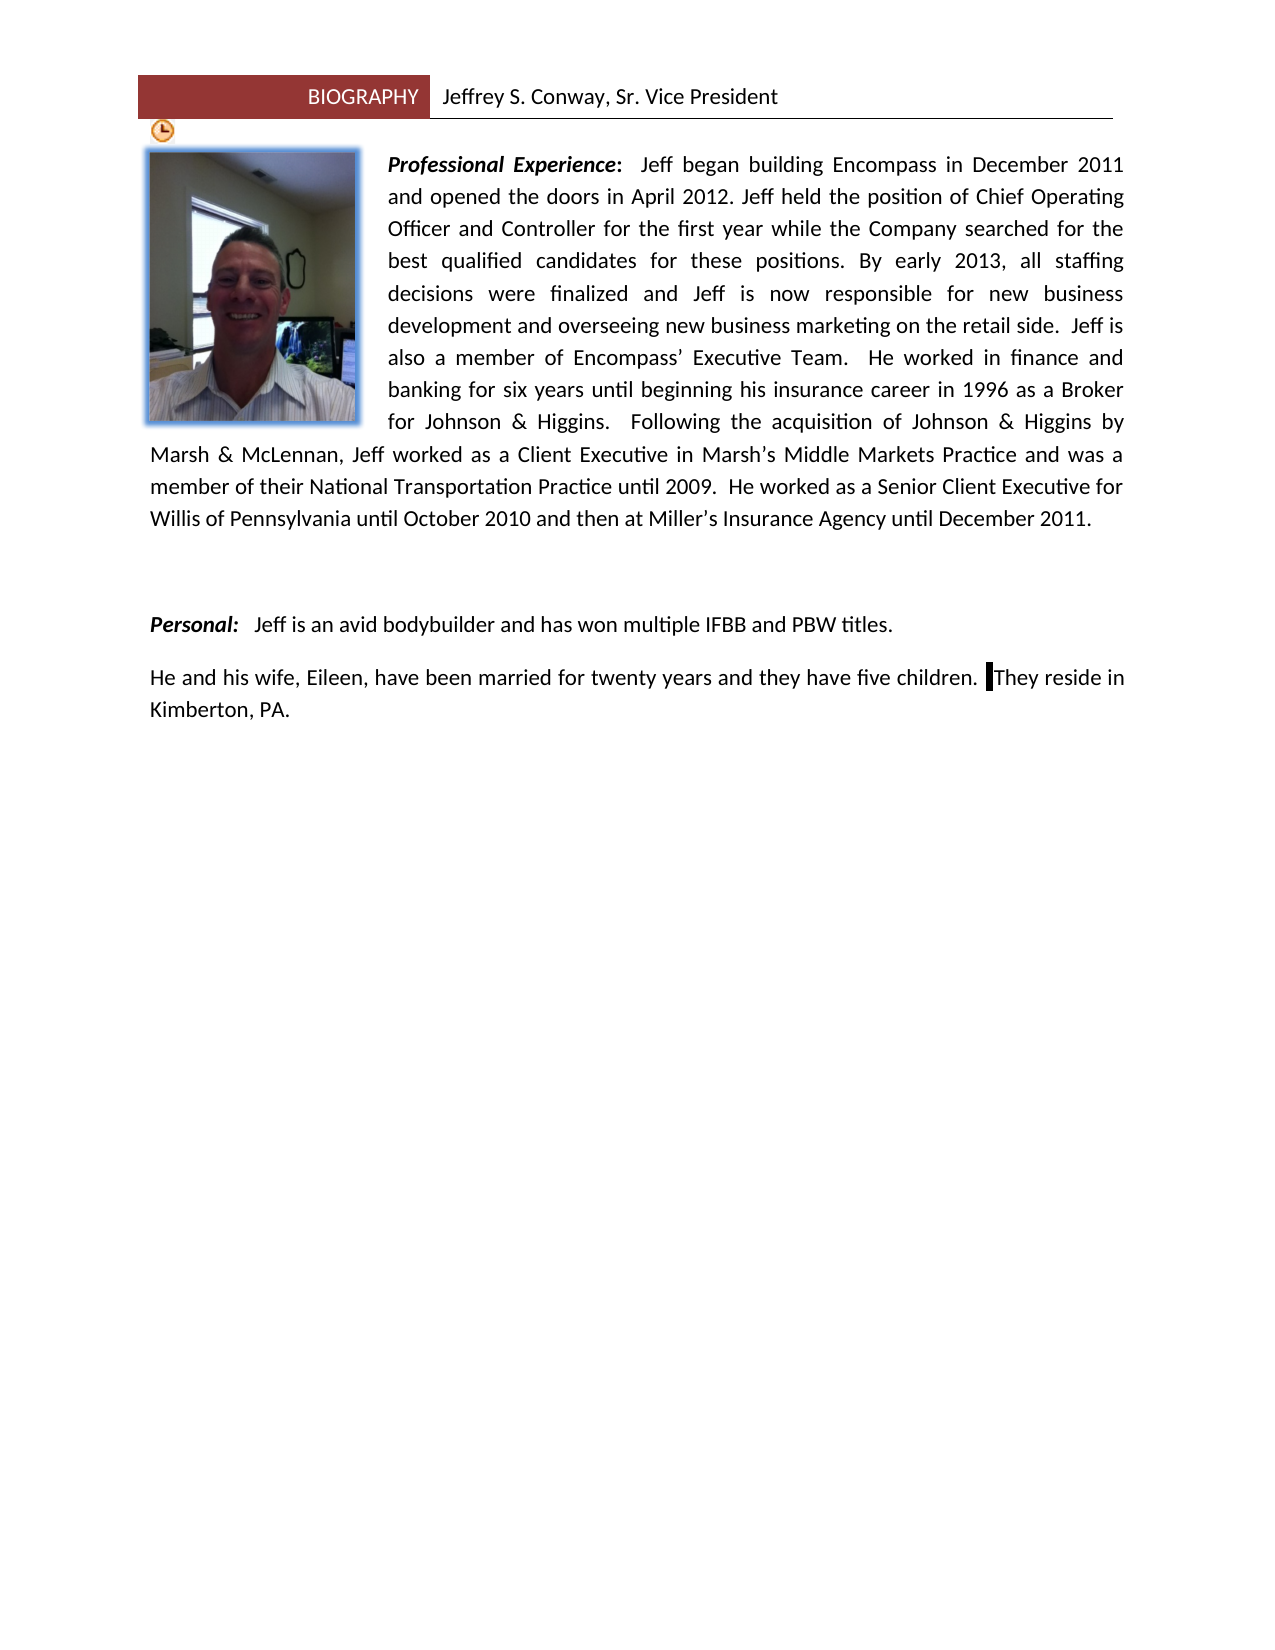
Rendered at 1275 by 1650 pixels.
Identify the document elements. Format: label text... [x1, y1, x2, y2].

text Personal: Jeff is an avid bodybuilder and has won multiple IFBB and PBW titles. [150, 610, 1125, 638]
text Professional Experience: Jeff began building Encompass in December 2011 and opened the doors in April 2012. Jeff held the position of Chief Operating Officer and Controller for the first year while the Company searched for the best qualified candidates for these positions. By early 2013, all staffing decisions were finalized and Jeff is now responsible for new business development and overseeing new business marketing on the retail side. Jeff is also a member of Encompass’ Executive Team. He worked in finance and banking for six years until beginning his insurance career in 1996 as a Broker for Johnson & Higgins. Following the acquisition of Johnson & Higgins by Marsh & McLennan, Jeff worked as a Client Executive in Marsh’s Middle Markets Practice and was a member of their National Transportation Practice until 2009. He worked as a Senior Client Executive for Willis of Pennsylvania until October 2010 and then at Miller’s Insurance Agency until December 2011. [150, 150, 1125, 532]
text He and his wife, Eileen, have been married for twenty years and they have five children. They reside in Kimberton, PA. [150, 663, 1125, 723]
picture [150, 119, 175, 144]
